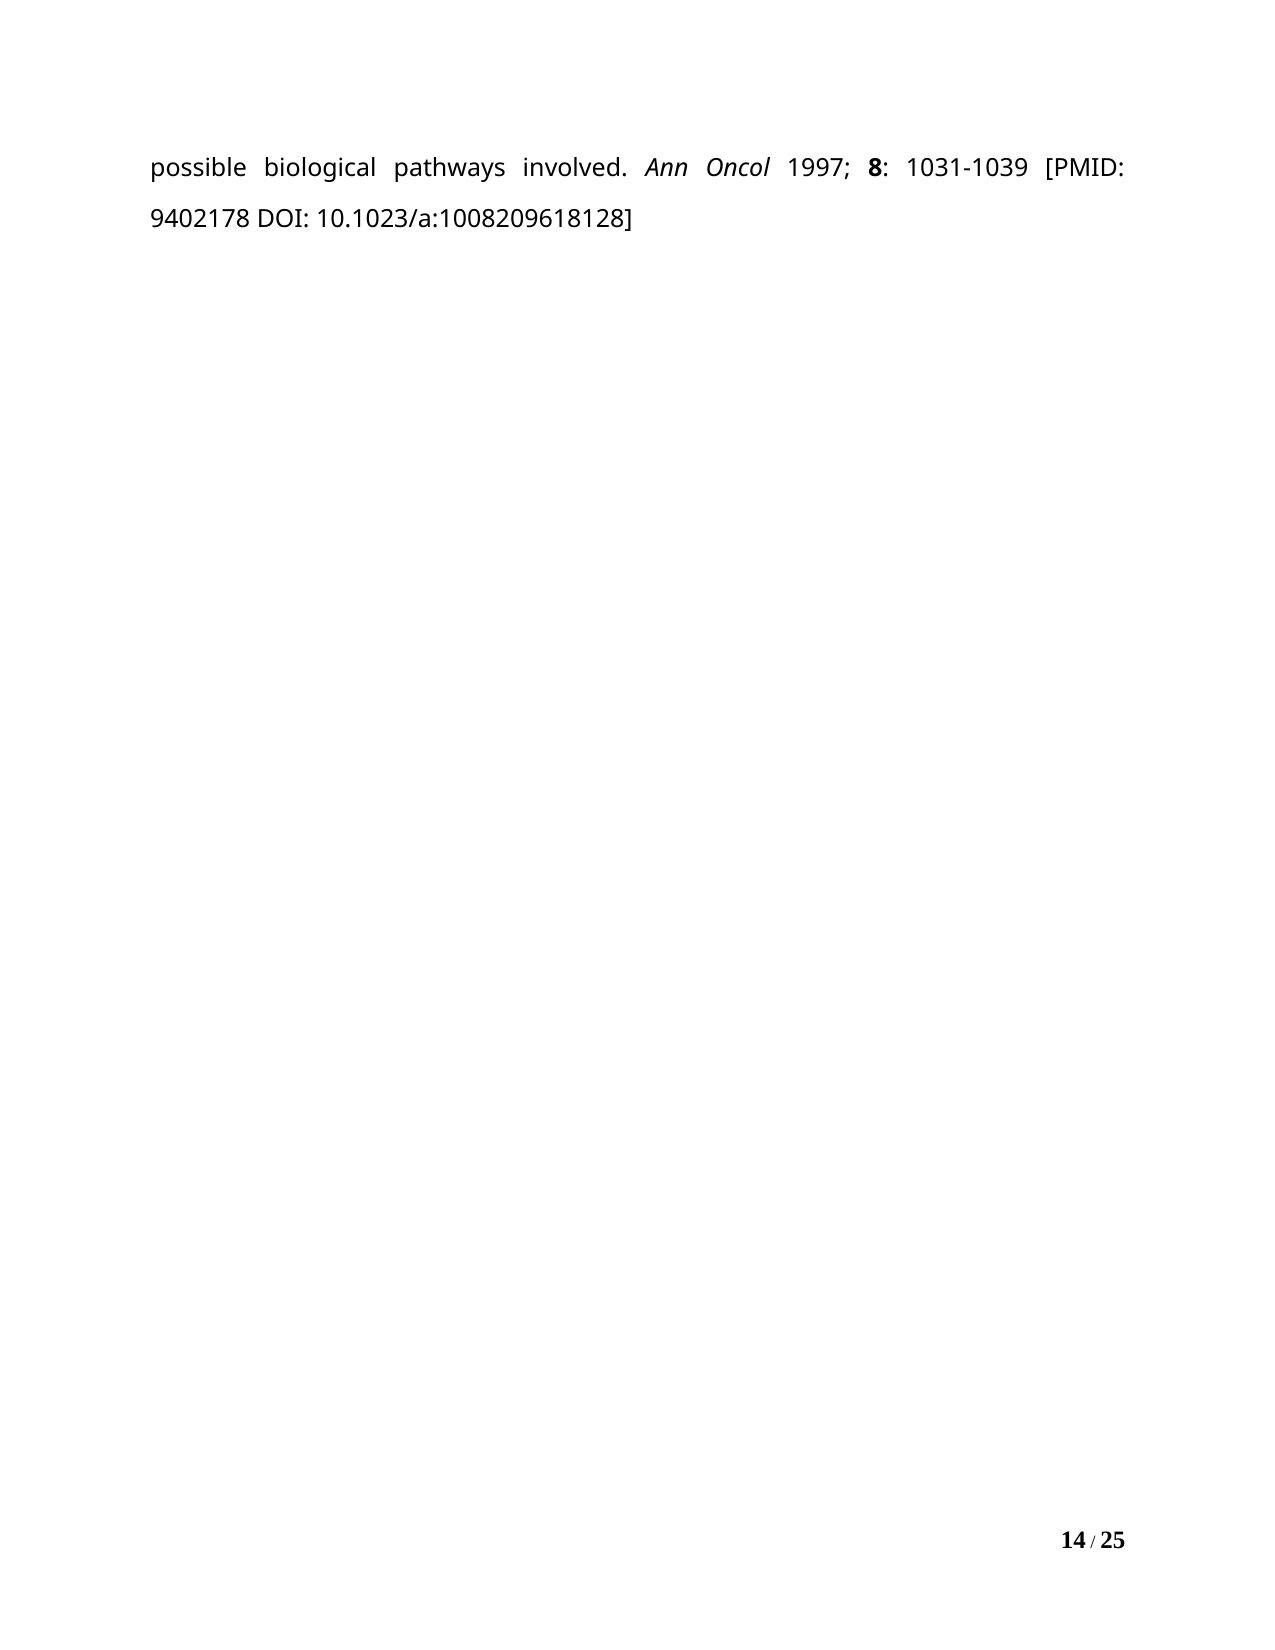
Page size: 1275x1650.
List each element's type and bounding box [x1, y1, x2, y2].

text [150, 150, 1125, 235]
